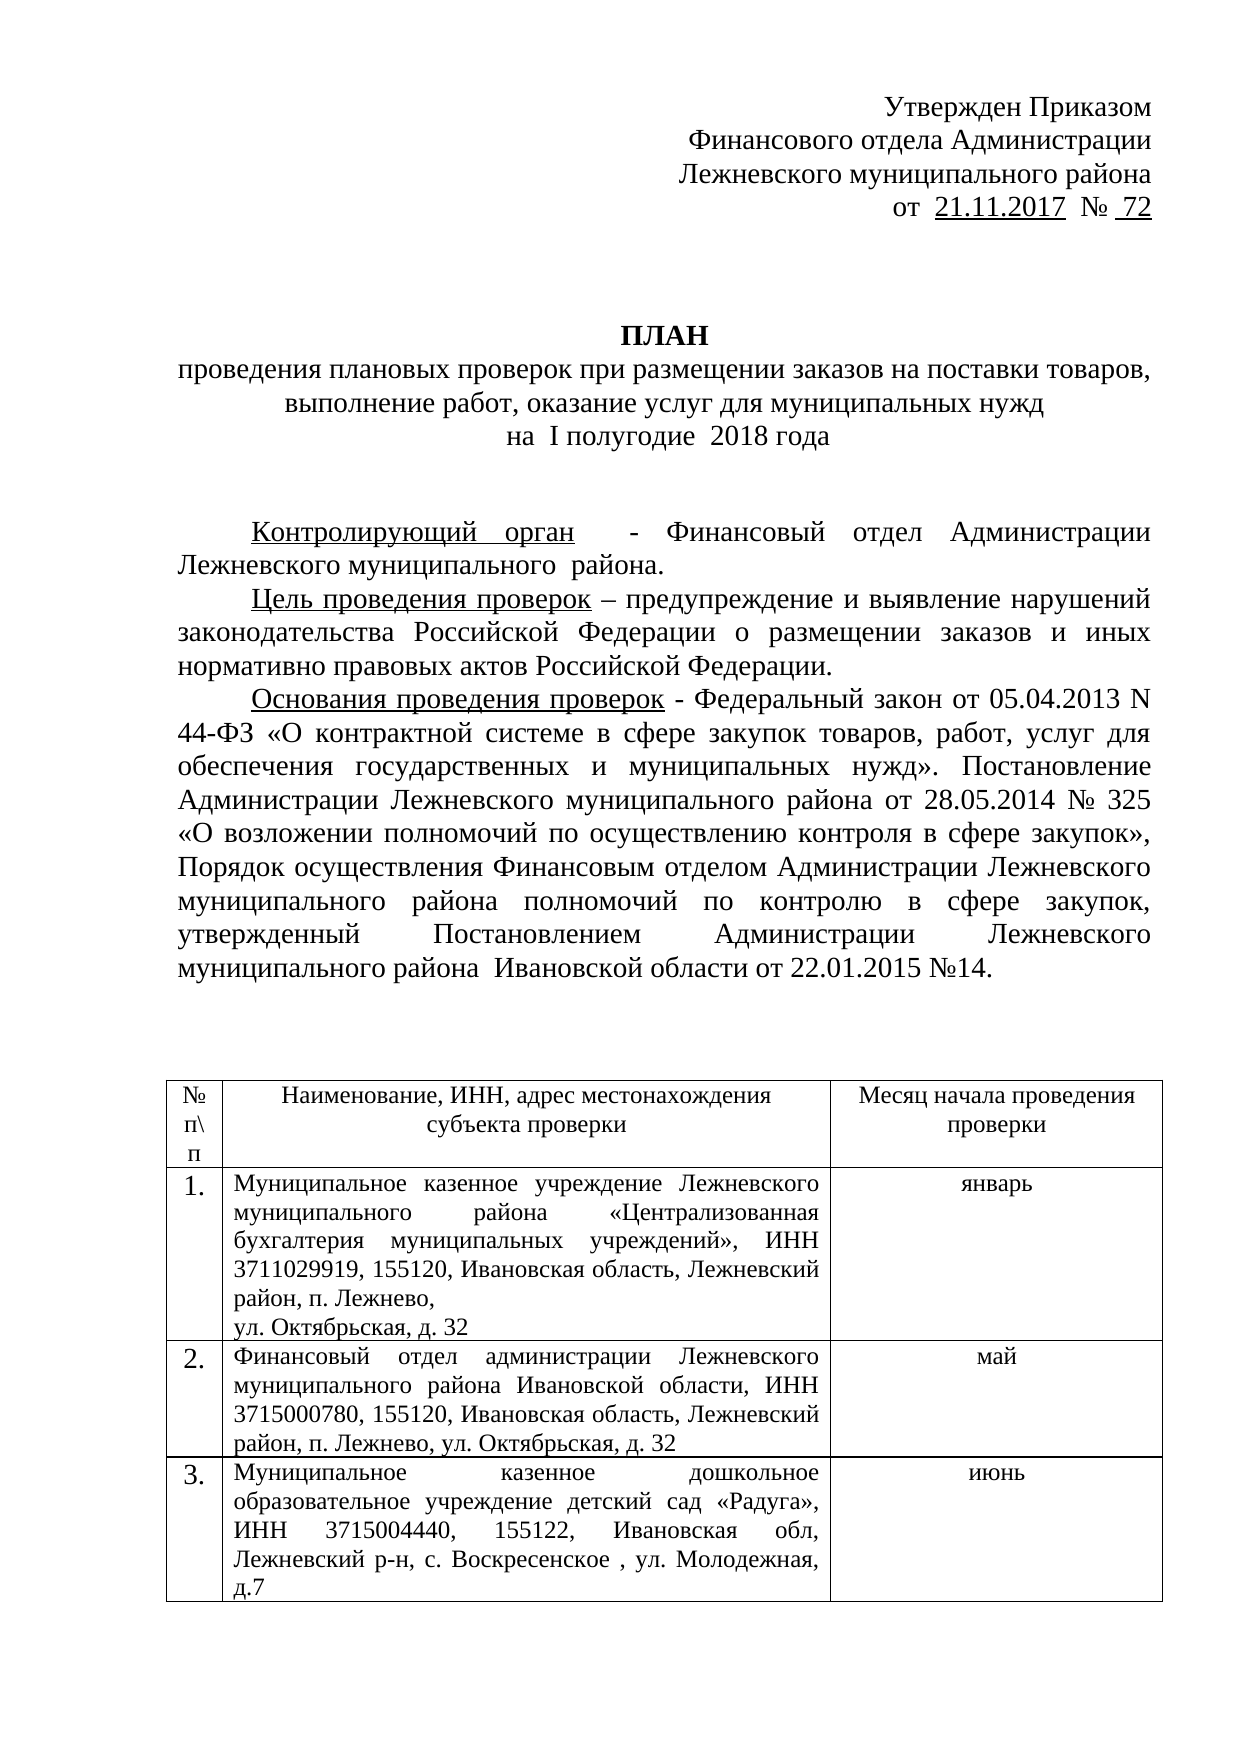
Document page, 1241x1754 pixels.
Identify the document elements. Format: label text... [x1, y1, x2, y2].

table_cell Муниципальное казенное дошкольное образовательное учреждение детский сад «Радуга», ИНН 3715004440, 155122, Ивановская обл, Лежневский р-н, с. Воскресенское , ул. Молодежная, д.7 [223, 1458, 830, 1601]
table_header Наименование, ИНН, адрес местонахождения субъекта проверки [223, 1081, 830, 1167]
table_header Месяц начала проведения проверки [831, 1081, 1162, 1167]
table_cell январь [831, 1168, 1162, 1340]
table_cell Муниципальное казенное учреждение Лежневского муниципального района «Централизованная бухгалтерия муниципальных учреждений», ИНН 3711029919, 155120, Ивановская область, Лежневский район, п. Лежнево, ул. Октябрьская, д. 32 [223, 1168, 830, 1340]
table_cell май [831, 1341, 1162, 1456]
table_cell 2. [167, 1341, 222, 1456]
text Основания проведения проверок - Федеральный закон от 05.04.2013 N 44-ФЗ «О контрактной системе в сфере закупок товаров, работ, услуг для обеспечения государственных и муниципальных нужд». Постановление Администрации Лежневского муниципального района от 28.05.2014 № 325 «О возложении полномочий по осуществлению контроля в сфере закупок», Порядок осуществления Финансовым отделом Администрации Лежневского муниципального района полномочий по контролю в сфере закупок, утвержденный Постановлением Администрации Лежневского муниципального района Ивановской области от 22.01.2015 №14. [177, 681, 1152, 983]
table_cell 3. [167, 1458, 222, 1601]
table_cell июнь [831, 1458, 1162, 1601]
text ПЛАН [177, 318, 1152, 351]
text проведения плановых проверок при размещении заказов на поставки товаров, выполнение работ, оказание услуг для муниципальных нужд [177, 351, 1152, 418]
text Контролирующий орган - Финансовый отдел Администрации Лежневского муниципального района. [177, 514, 1152, 581]
text Финансового отдела Администрации [177, 122, 1152, 156]
table_cell Финансовый отдел администрации Лежневского муниципального района Ивановской области, ИНН 3715000780, 155120, Ивановская область, Лежневский район, п. Лежнево, ул. Октябрьская, д. 32 [223, 1341, 830, 1456]
text Утвержден Приказом [177, 89, 1152, 122]
text Цель проведения проверок – предупреждение и выявление нарушений законодательства Российской Федерации о размещении заказов и иных нормативно правовых актов Российской Федерации. [177, 581, 1152, 681]
text от 21.11.2017 № 72 [177, 189, 1152, 223]
table_cell 1. [167, 1168, 222, 1340]
text на I полугодие 2018 года [177, 418, 1152, 452]
text Лежневского муниципального района [177, 156, 1152, 189]
table_header № п\п [167, 1081, 222, 1167]
